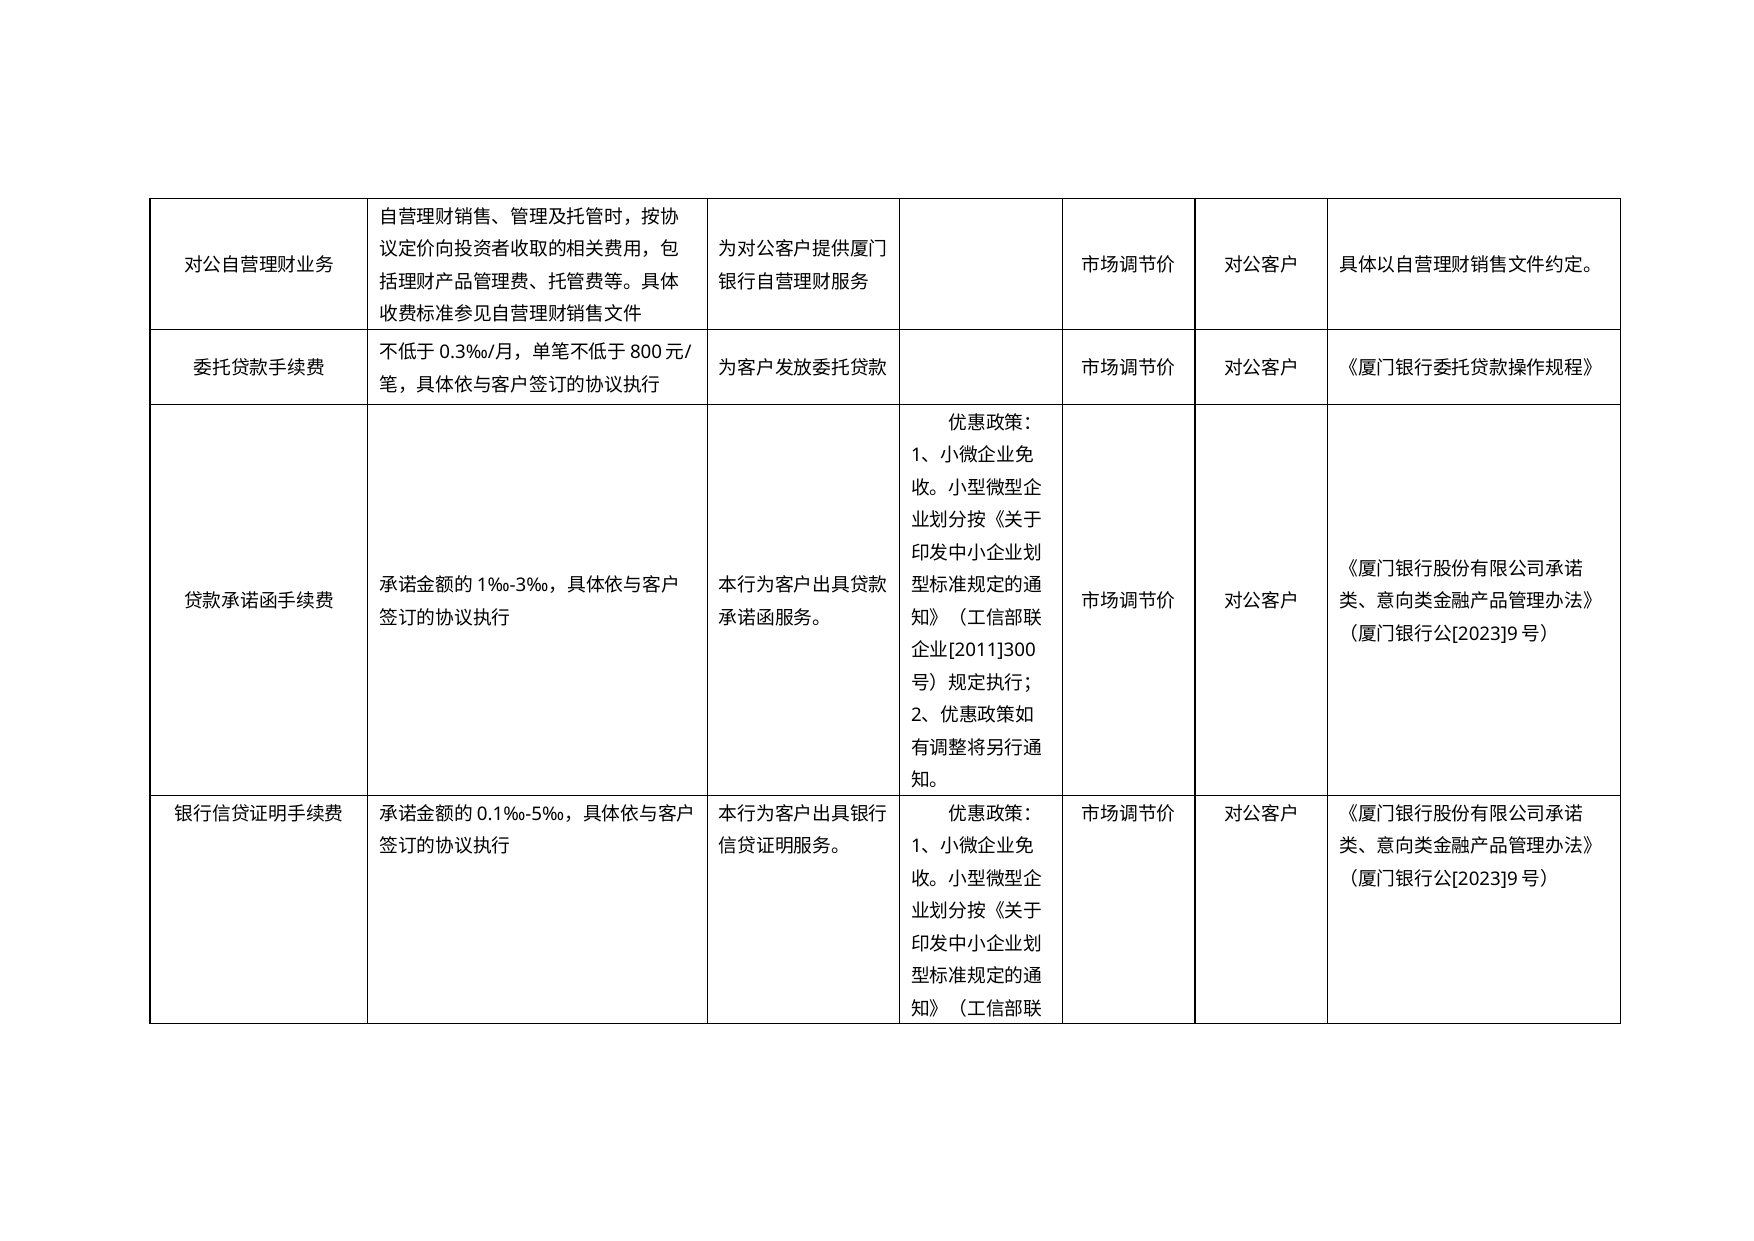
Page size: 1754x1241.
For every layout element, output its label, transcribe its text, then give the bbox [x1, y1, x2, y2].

table_cell 本行为客户出具贷款承诺函服务。 [708, 405, 899, 795]
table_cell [368, 796, 707, 1023]
table_cell [900, 199, 1062, 329]
table_cell 不低于0.3‰/月，单笔不低于800元/笔，具体依与客户签订的协议执行 [368, 330, 707, 404]
table_cell 优惠政策： 1、小微企业免收。小型微型企业划分按《关于印发中小企业划型标准规定的通知》（工信部联企业[2011]300号）规定执行； 2、优惠政策如有调整将另行通知。 [900, 405, 1062, 795]
table_cell 对公客户 [1196, 405, 1327, 795]
table_cell 对公客户 [1196, 330, 1327, 404]
table_cell 本行为客户出具银行信贷证明服务。 [708, 796, 899, 1023]
table_cell 市场调节价 [1063, 796, 1194, 1023]
table_cell 对公客户 [1196, 796, 1327, 1023]
table_cell 具体以自营理财销售文件约定。 [1328, 199, 1620, 329]
table_cell 市场调节价 [1063, 330, 1194, 404]
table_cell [900, 796, 1062, 1023]
table_cell [900, 330, 1062, 404]
table_cell 市场调节价 [1063, 199, 1194, 329]
table_cell 市场调节价 [1063, 405, 1194, 795]
table_cell 为对公客户提供厦门银行自营理财服务 [708, 199, 899, 329]
table_cell 《厦门银行股份有限公司承诺类、意向类金融产品管理办法》（厦门银行公[2023]9号） [1328, 405, 1620, 795]
table_cell 为客户发放委托贷款 [708, 330, 899, 404]
table_cell 对公自营理财业务 [151, 199, 367, 329]
table_cell 银行信贷证明手续费 [151, 796, 367, 1023]
table_cell 承诺金额的1‰-3‰，具体依与客户签订的协议执行 [368, 405, 707, 795]
table_cell 贷款承诺函手续费 [151, 405, 367, 795]
table_cell 自营理财销售、管理及托管时，按协议定价向投资者收取的相关费用，包括理财产品管理费、托管费等。具体收费标准参见自营理财销售文件 [368, 199, 707, 329]
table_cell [1328, 796, 1620, 1023]
table_cell 对公客户 [1196, 199, 1327, 329]
table_cell 委托贷款手续费 [151, 330, 367, 404]
table_cell 《厦门银行委托贷款操作规程》 [1328, 330, 1620, 404]
